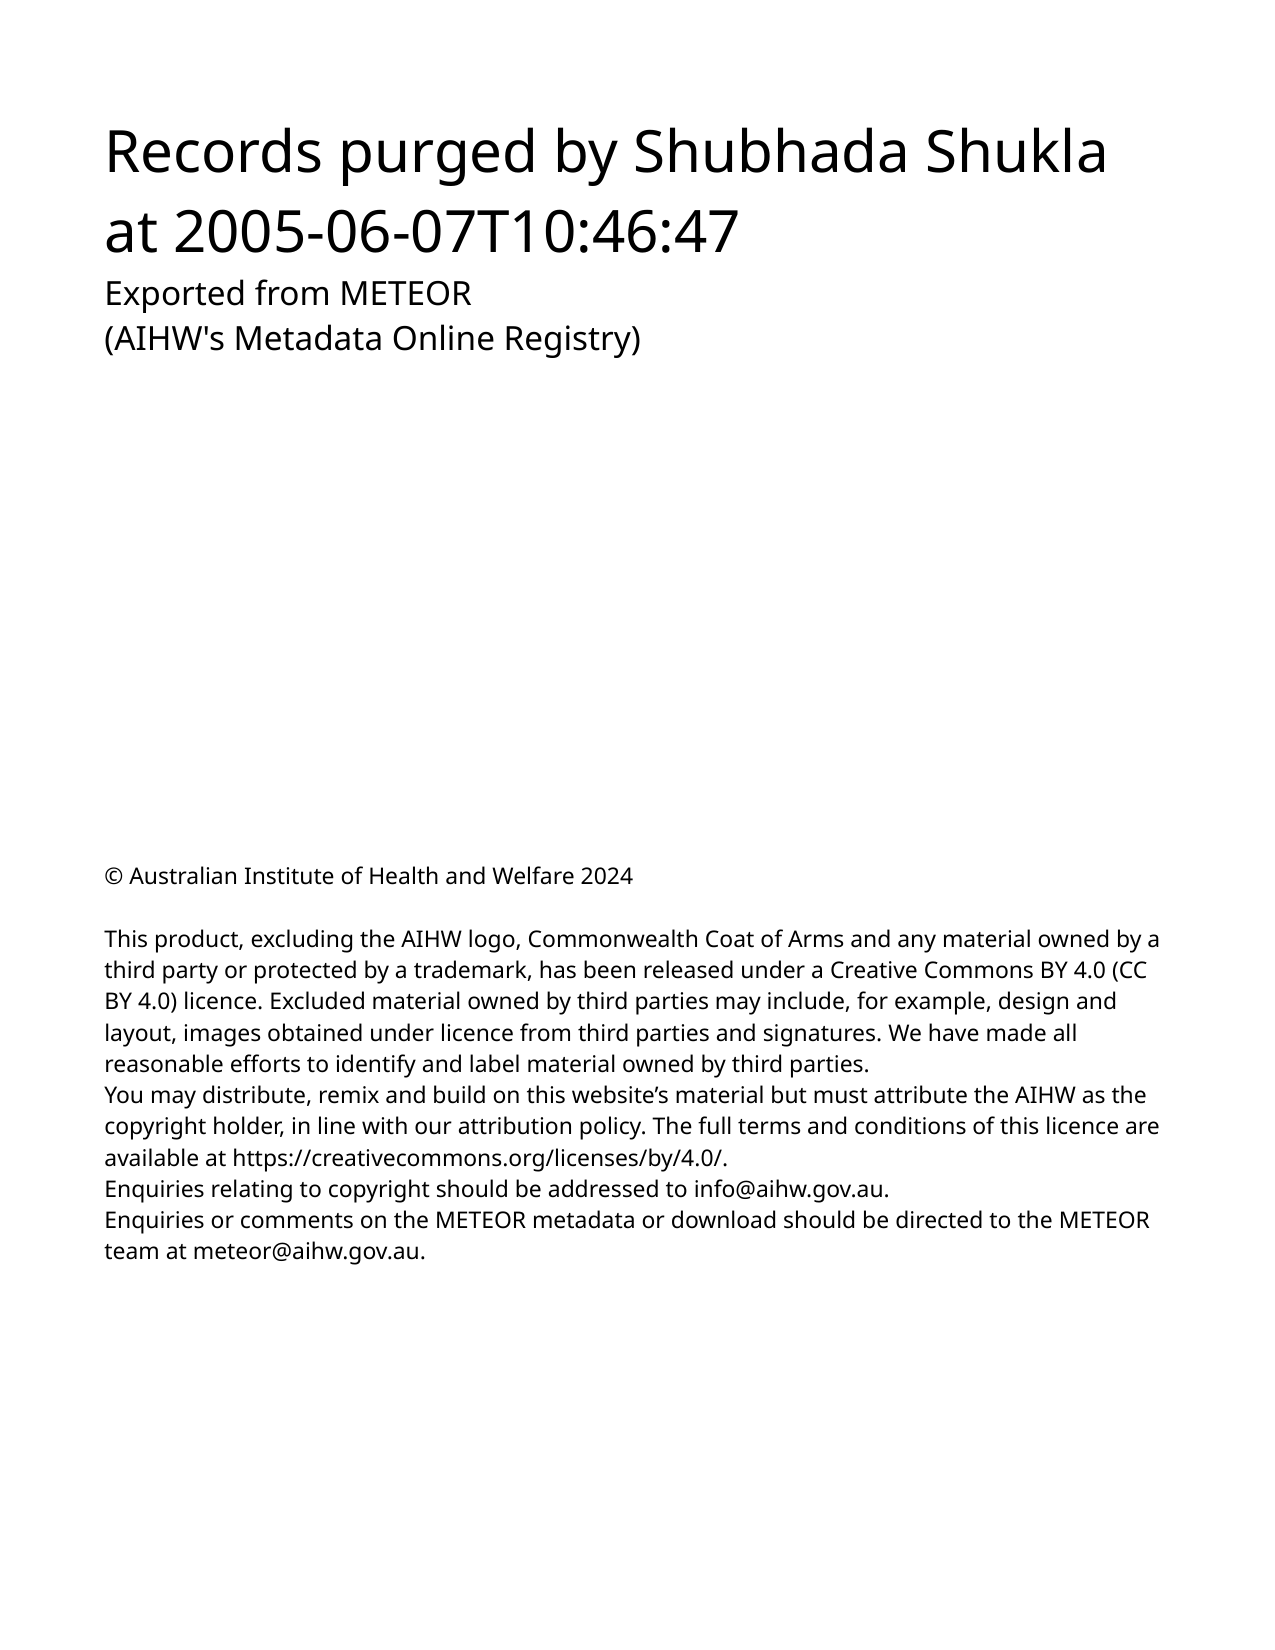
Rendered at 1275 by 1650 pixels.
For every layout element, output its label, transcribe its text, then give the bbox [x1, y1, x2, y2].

subtitle Exported from METEOR [104, 269, 1171, 315]
text Enquiries or comments on the METEOR metadata or download should be directed to the METEOR team at meteor@aihw.gov.au. [104, 1204, 1171, 1266]
subtitle (AIHW's Metadata Online Registry) [104, 315, 1171, 360]
text You may distribute, remix and build on this website’s material but must attribute the AIHW as the copyright holder, in line with our attribution policy. The full terms and conditions of this licence are available at https://creativecommons.org/licenses/by/4.0/. [104, 1079, 1171, 1173]
text Enquiries relating to copyright should be addressed to info@aihw.gov.au. [104, 1173, 1171, 1204]
text This product, excluding the AIHW logo, Commonwealth Coat of Arms and any material owned by a third party or protected by a trademark, has been released under a Creative Commons BY 4.0 (CC BY 4.0) licence. Excluded material owned by third parties may include, for example, design and layout, images obtained under licence from third parties and signatures. We have made all reasonable efforts to identify and label material owned by third parties. [104, 923, 1171, 1079]
title Records purged by Shubhada Shukla at 2005-06-07T10:46:47 [104, 110, 1171, 269]
text © Australian Institute of Health and Welfare 2024 [104, 860, 1171, 891]
